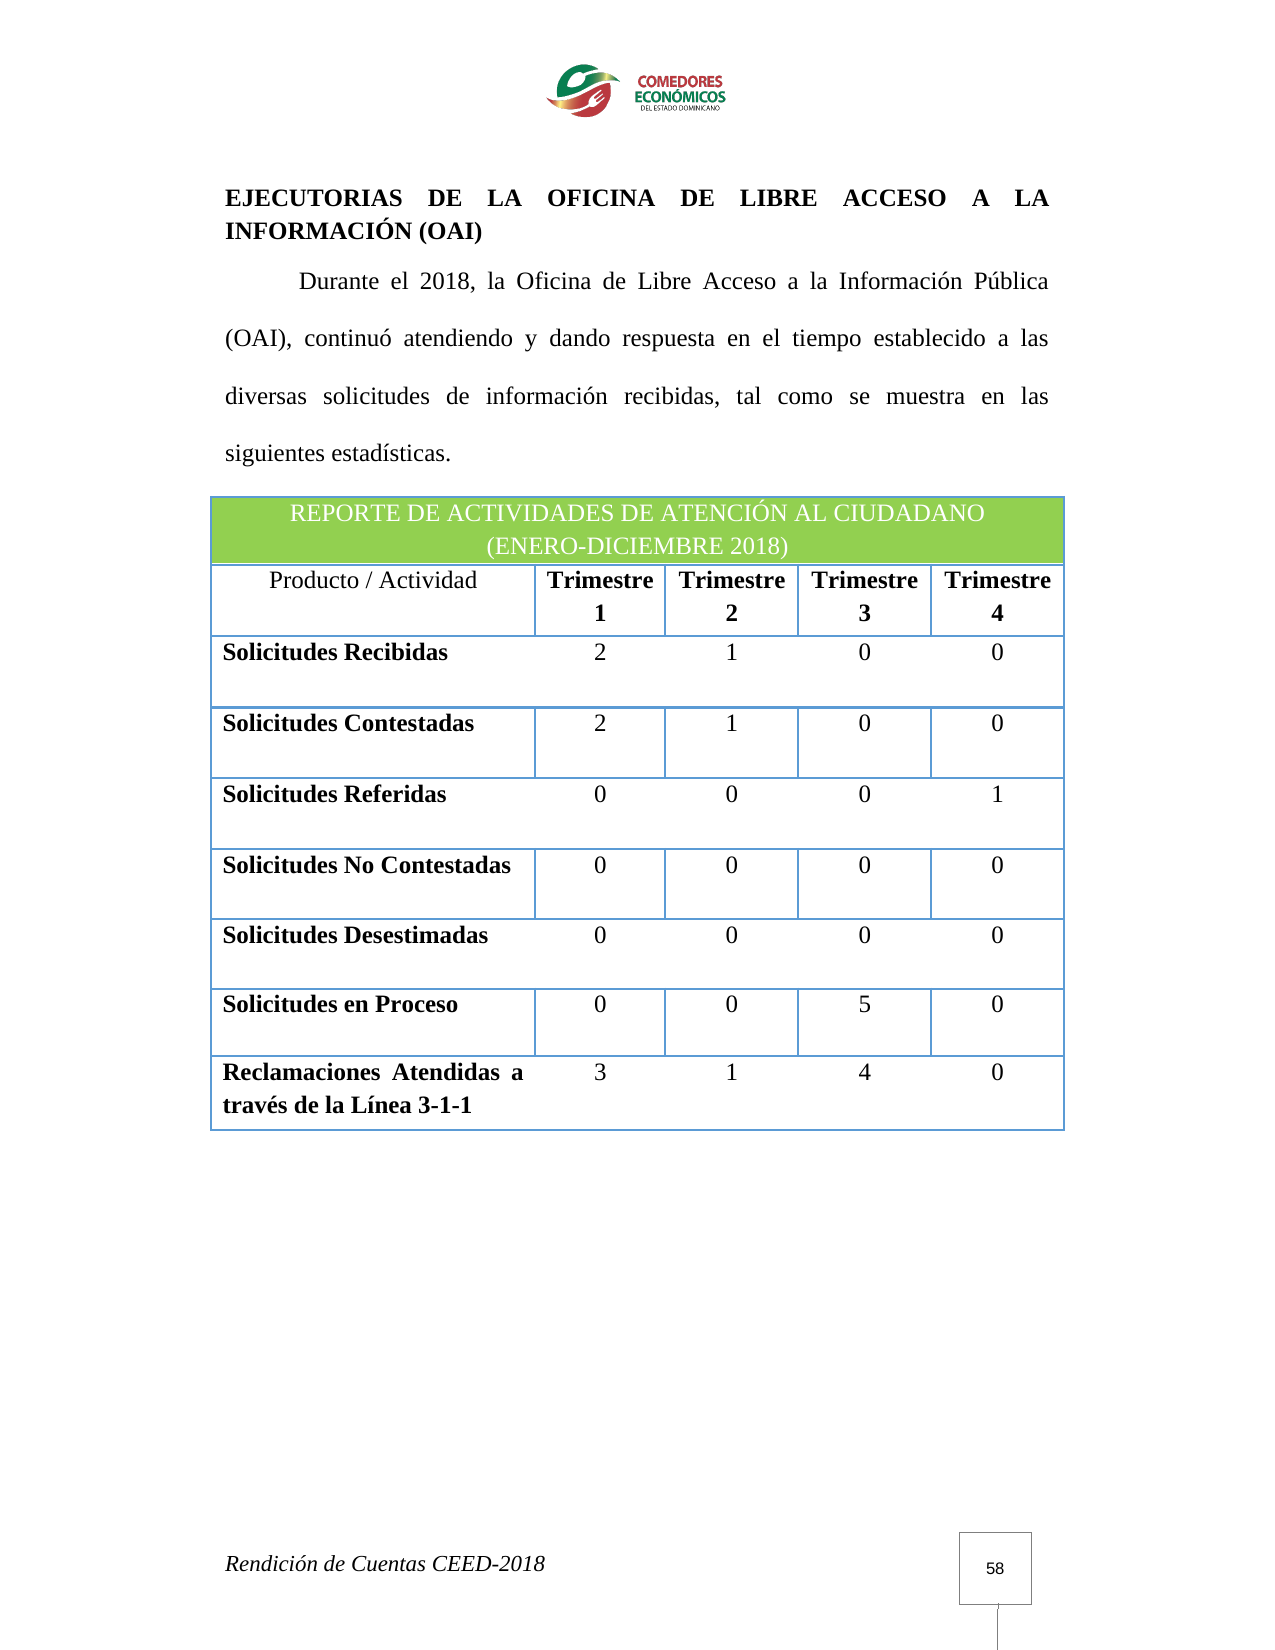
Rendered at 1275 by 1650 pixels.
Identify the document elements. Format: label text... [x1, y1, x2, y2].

table_cell Trimestre 2 [666, 566, 797, 635]
table_cell 3 [535, 1057, 665, 1129]
text Durante el 2018, la Oficina de Libre Acceso a la Información Pública (OAI), continuó atendiendo y dando respuesta en el tiempo establecido a las diversas solicitudes de información recibidas, tal como se muestra en las siguientes estadísticas. [225, 266, 1050, 467]
table_cell 0 [798, 779, 931, 848]
table_cell Solicitudes No Contestadas [212, 850, 534, 918]
table_cell 2 [535, 637, 665, 706]
table_cell Solicitudes Recibidas [212, 637, 535, 706]
table_cell Solicitudes en Proceso [212, 990, 534, 1054]
text EJECUTORIAS DE LA OFICINA DE LIBRE ACCESO A LA INFORMACIÓN (OAI) [225, 183, 1050, 245]
table_cell Trimestre 1 [536, 566, 664, 635]
table_cell 5 [799, 990, 930, 1054]
table_cell 0 [536, 850, 664, 918]
table_cell Solicitudes Contestadas [212, 709, 534, 777]
table_cell 4 [798, 1057, 931, 1129]
table_cell 0 [931, 920, 1063, 987]
table_cell 0 [798, 920, 931, 987]
table_cell 0 [931, 637, 1063, 706]
table_cell 0 [535, 920, 665, 987]
table_cell Producto / Actividad [212, 566, 534, 635]
table_cell Solicitudes Referidas [212, 779, 535, 848]
table_cell Solicitudes Desestimadas [212, 920, 535, 987]
table_cell 1 [666, 709, 797, 777]
table_cell 0 [665, 779, 798, 848]
table_cell 0 [665, 920, 798, 987]
table_cell 0 [799, 850, 930, 918]
table_cell 1 [665, 1057, 798, 1129]
table_cell 0 [536, 990, 664, 1054]
table_cell 2 [536, 709, 664, 777]
table_cell 0 [931, 1057, 1063, 1129]
table_cell Reclamaciones Atendidas a través de la Línea 3-1-1 [212, 1057, 535, 1129]
table_cell 0 [666, 990, 797, 1054]
table_cell 1 [665, 637, 798, 706]
table_header REPORTE DE ACTIVIDADES DE ATENCIÓN AL CIUDADANO (ENERO-DICIEMBRE 2018) [212, 498, 1063, 563]
picture [629, 71, 730, 116]
table_cell 0 [932, 990, 1063, 1054]
table_cell Trimestre 4 [932, 566, 1063, 635]
table_cell 1 [931, 779, 1063, 848]
table_cell 0 [535, 779, 665, 848]
table_cell 0 [799, 709, 930, 777]
picture [545, 61, 621, 119]
table_cell 0 [932, 709, 1063, 777]
table_cell 0 [666, 850, 797, 918]
table_cell 0 [798, 637, 931, 706]
table_cell Trimestre 3 [799, 566, 930, 635]
table_cell 0 [932, 850, 1063, 918]
